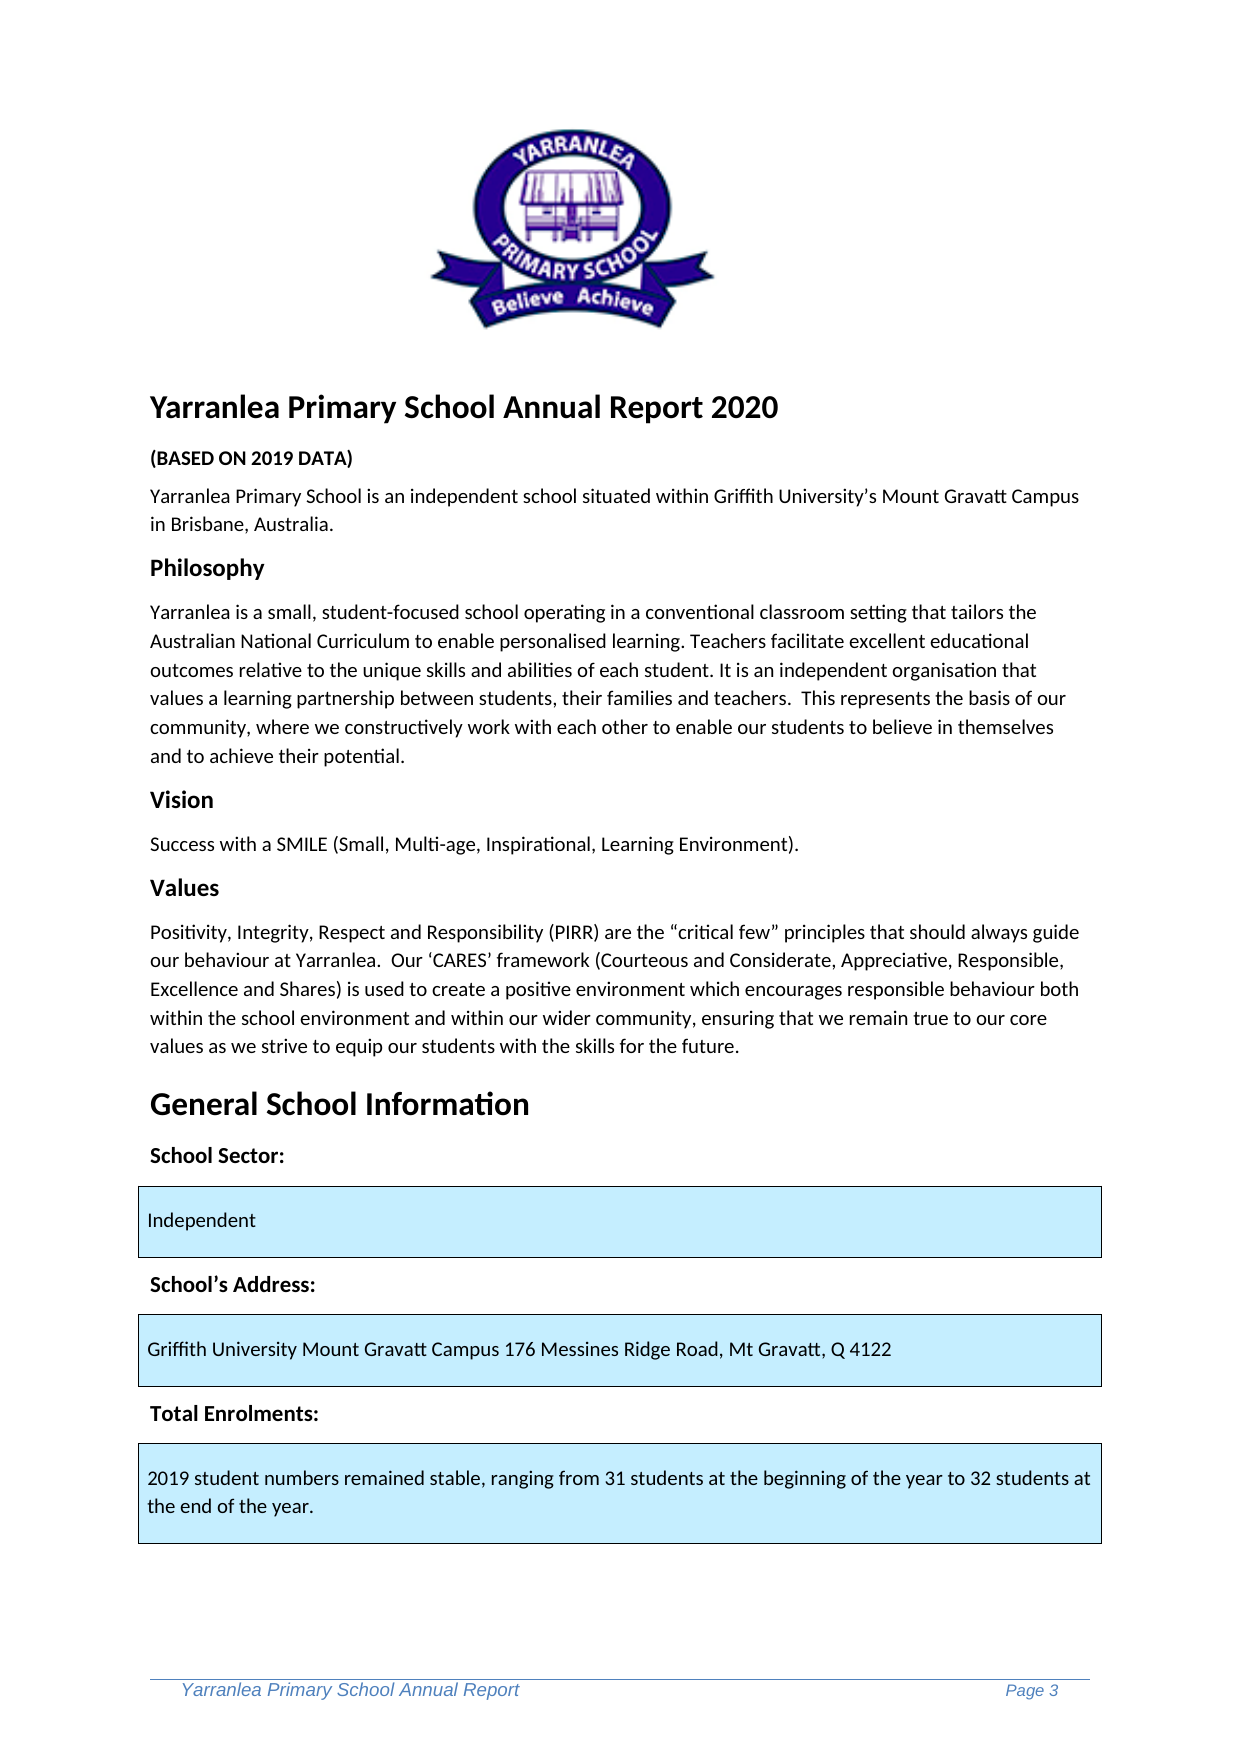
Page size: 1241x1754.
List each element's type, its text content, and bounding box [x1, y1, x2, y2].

subtitle General School Information [150, 1083, 1090, 1124]
text Values [150, 872, 1090, 903]
text School’s Address: [150, 1270, 1090, 1298]
text Success with a SMILE (Small, Multi-age, Inspirational, Learning Environment). [150, 831, 1090, 856]
text Philosophy [150, 553, 1090, 583]
text Yarranlea Primary School is an independent school situated within Griffith University’s Mount Gravatt Campus in Brisbane, Australia. [150, 483, 1090, 537]
picture [421, 127, 727, 336]
text School Sector: [150, 1142, 1090, 1169]
text Vision [150, 784, 1090, 814]
text Positivity, Integrity, Respect and Responsibility (PIRR) are the “critical few” principles that should always guide our behaviour at Yarranlea. Our ‘CARES’ framework (Courteous and Considerate, Appreciative, Responsible, Excellence and Shares) is used to create a positive environment which encourages responsible behaviour both within the school environment and within our wider community, ensuring that we remain true to our core values as we strive to equip our students with the skills for the future. [150, 919, 1090, 1059]
text Yarranlea is a small, student-focused school operating in a conventional classroom setting that tailors the Australian National Curriculum to enable personalised learning. Teachers facilitate excellent educational outcomes relative to the unique skills and abilities of each student. It is an independent organisation that values a learning partnership between students, their families and teachers. This represents the basis of our community, where we constructively work with each other to enable our students to believe in themselves and to achieve their potential. [150, 599, 1090, 768]
table_header Griffith University Mount Gravatt Campus 176 Messines Ridge Road, Mt Gravatt, Q 4122 [139, 1315, 1101, 1386]
subtitle Yarranlea Primary School Annual Report 2020 [150, 171, 1090, 427]
table_header 2019 student numbers remained stable, ranging from 31 students at the beginning of the year to 32 students at the end of the year. [139, 1444, 1101, 1543]
table_header Independent [139, 1187, 1101, 1257]
text (Based on 2019 data) [150, 445, 1090, 470]
text Total Enrolments: [150, 1399, 1090, 1427]
